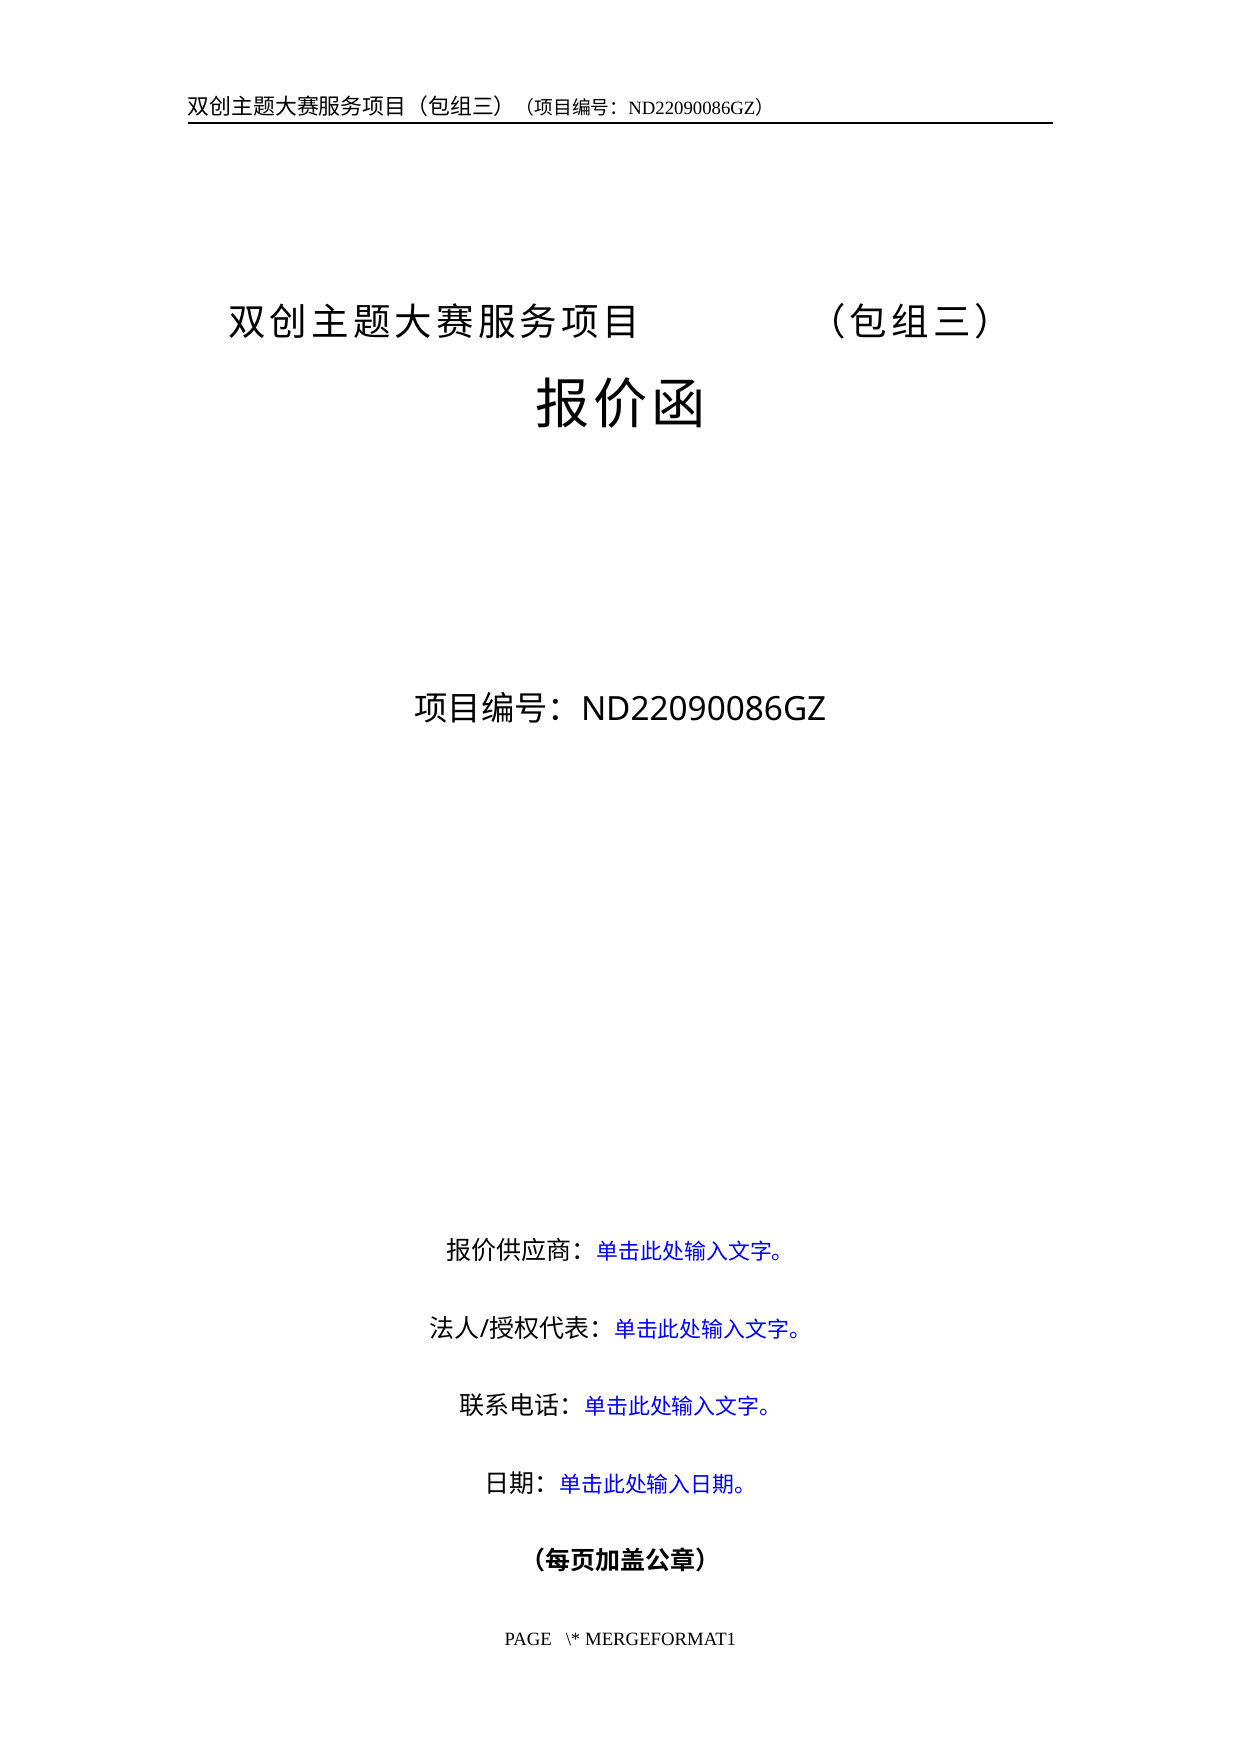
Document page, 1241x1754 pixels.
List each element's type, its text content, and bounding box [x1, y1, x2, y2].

text 联系电话： [187, 1371, 1053, 1436]
text 双创主题大赛服务项目 （包组三） 报价函 [187, 286, 1053, 449]
text 报价供应商： [187, 1216, 1053, 1281]
text 项目编号：ND22090086GZ [187, 674, 1053, 739]
text 日期： [187, 1449, 1053, 1514]
text （每页加盖公章） [187, 1526, 1053, 1591]
text 法人/授权代表： [187, 1294, 1053, 1359]
